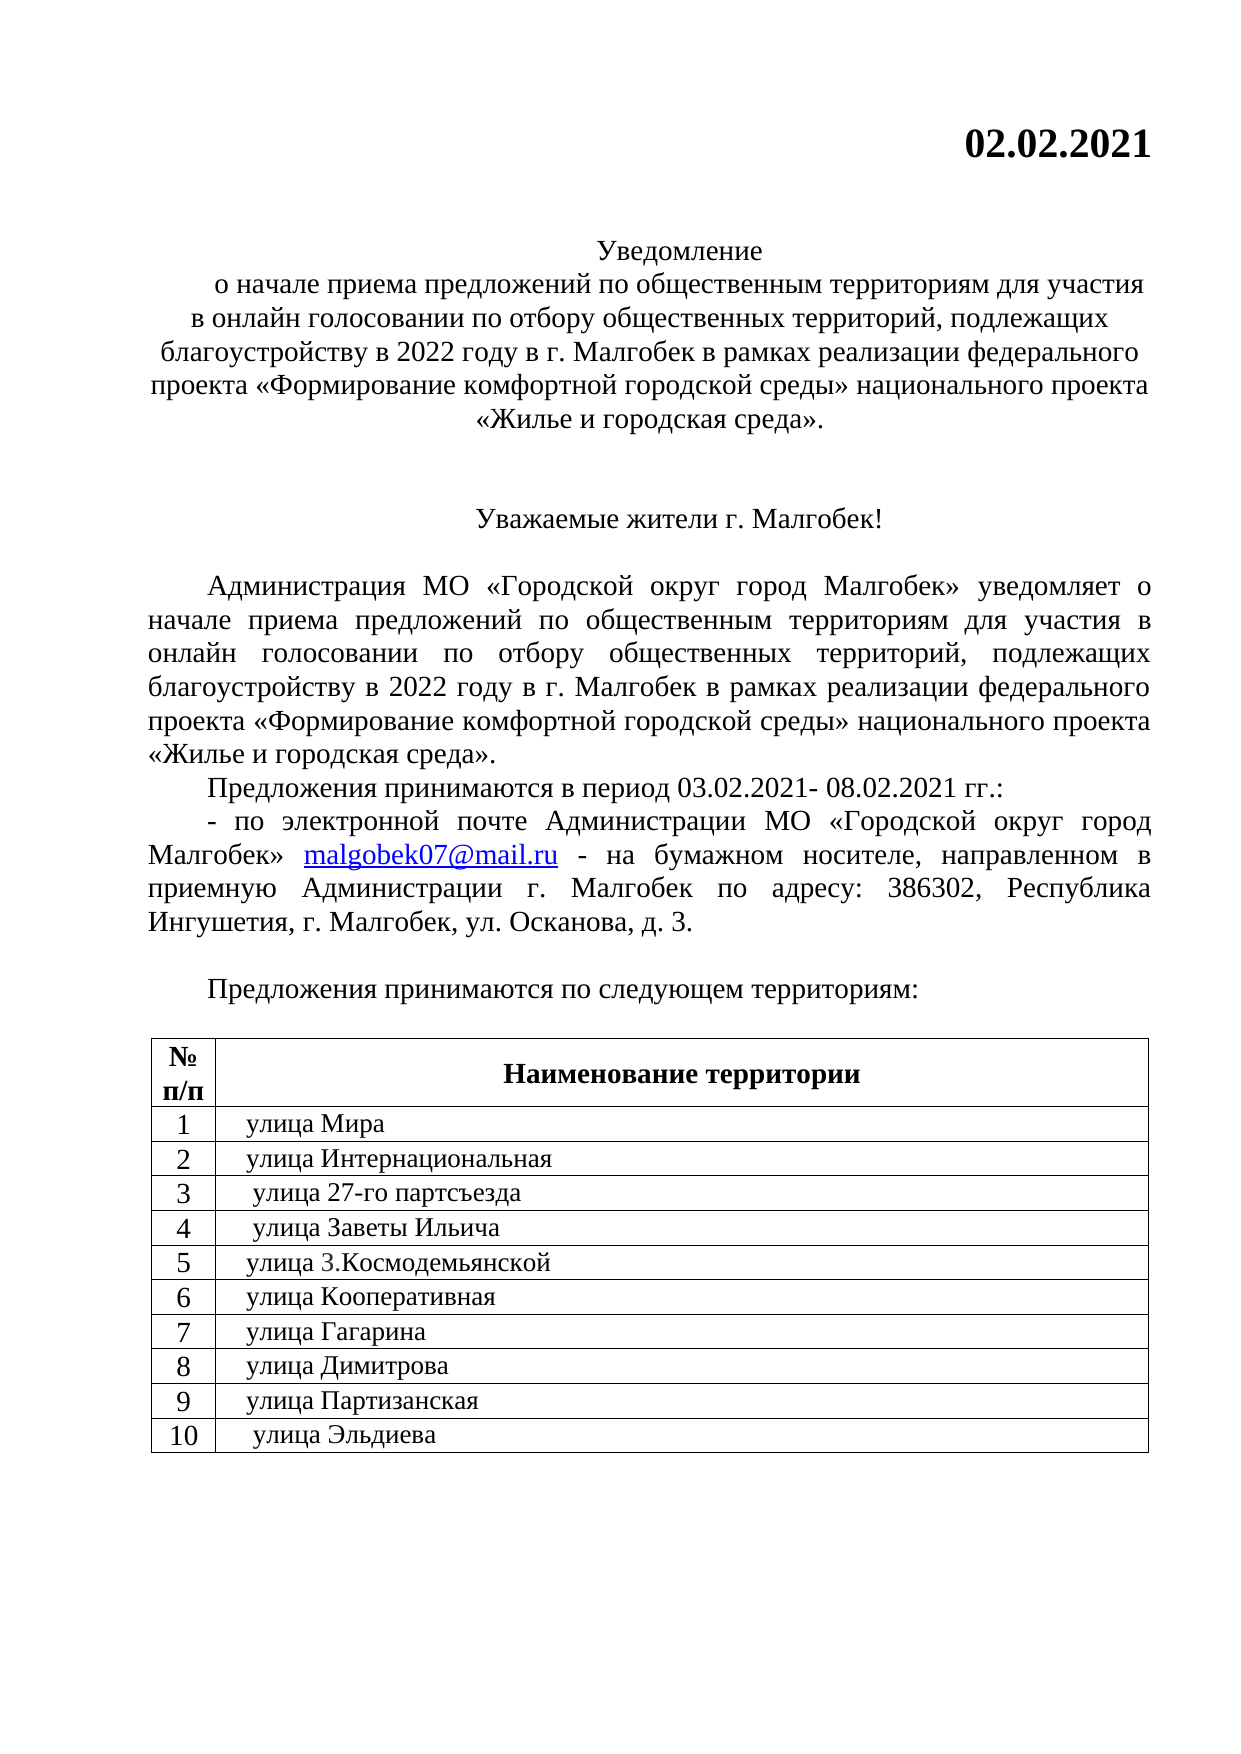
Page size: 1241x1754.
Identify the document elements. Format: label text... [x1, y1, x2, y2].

table_cell улица 27-го партсъезда [216, 1176, 1148, 1210]
text - по электронной почте Администрации МО «Городской округ город Малгобек» malgobek07@mail.ru - на бумажном носителе, направленном в приемную Администрации г. Малгобек по адресу: 386302, Республика Ингушетия, г. Малгобек, ул. Осканова, д. 3. [148, 803, 1152, 937]
table_cell 5 [152, 1246, 215, 1279]
text Предложения принимаются по следующем территориям: [148, 971, 1152, 1004]
text Предложения принимаются в период 03.02.2021- 08.02.2021 гг.: [148, 770, 1181, 803]
table_header № п/п [152, 1039, 215, 1106]
table_cell улица Гагарина [216, 1315, 1148, 1348]
table_cell 4 [152, 1211, 215, 1244]
table_cell улица Интернациональная [216, 1142, 1148, 1175]
table_cell улица Партизанская [216, 1384, 1148, 1417]
table_cell 9 [152, 1384, 215, 1417]
text Уважаемые жители г. Малгобек! [148, 501, 1152, 535]
table_cell улица Заветы Ильича [216, 1211, 1148, 1244]
text Уведомление [148, 233, 1152, 267]
table_cell 2 [152, 1142, 215, 1175]
text 02.02.2021 [148, 118, 1152, 166]
text Администрация МО «Городской округ город Малгобек» уведомляет о начале приема предложений по общественным территориям для участия в онлайн голосовании по отбору общественных территорий, подлежащих благоустройству в 2022 году в г. Малгобек в рамках реализации федерального проекта «Формирование комфортной городской среды» национального проекта «Жилье и городская среда». [148, 568, 1152, 770]
table_cell улица Димитрова [216, 1349, 1148, 1383]
table_cell 7 [152, 1315, 215, 1348]
table_header Наименование территории [216, 1039, 1148, 1106]
table_cell улица З.Космодемьянской [216, 1246, 1148, 1279]
table_cell улица Мира [216, 1107, 1148, 1141]
table_cell улица Кооперативная [216, 1280, 1148, 1314]
text о начале приема предложений по общественным территориям для участия в онлайн голосовании по отбору общественных территорий, подлежащих благоустройству в 2022 году в г. Малгобек в рамках реализации федерального проекта «Формирование комфортной городской среды» национального проекта «Жилье и городская среда». [148, 267, 1152, 434]
table_cell 8 [152, 1349, 215, 1383]
table_cell 3 [152, 1176, 215, 1210]
table_cell 10 [152, 1419, 215, 1452]
table_cell улица Эльдиева [216, 1419, 1148, 1452]
table_cell 1 [152, 1107, 215, 1141]
table_cell 6 [152, 1280, 215, 1314]
